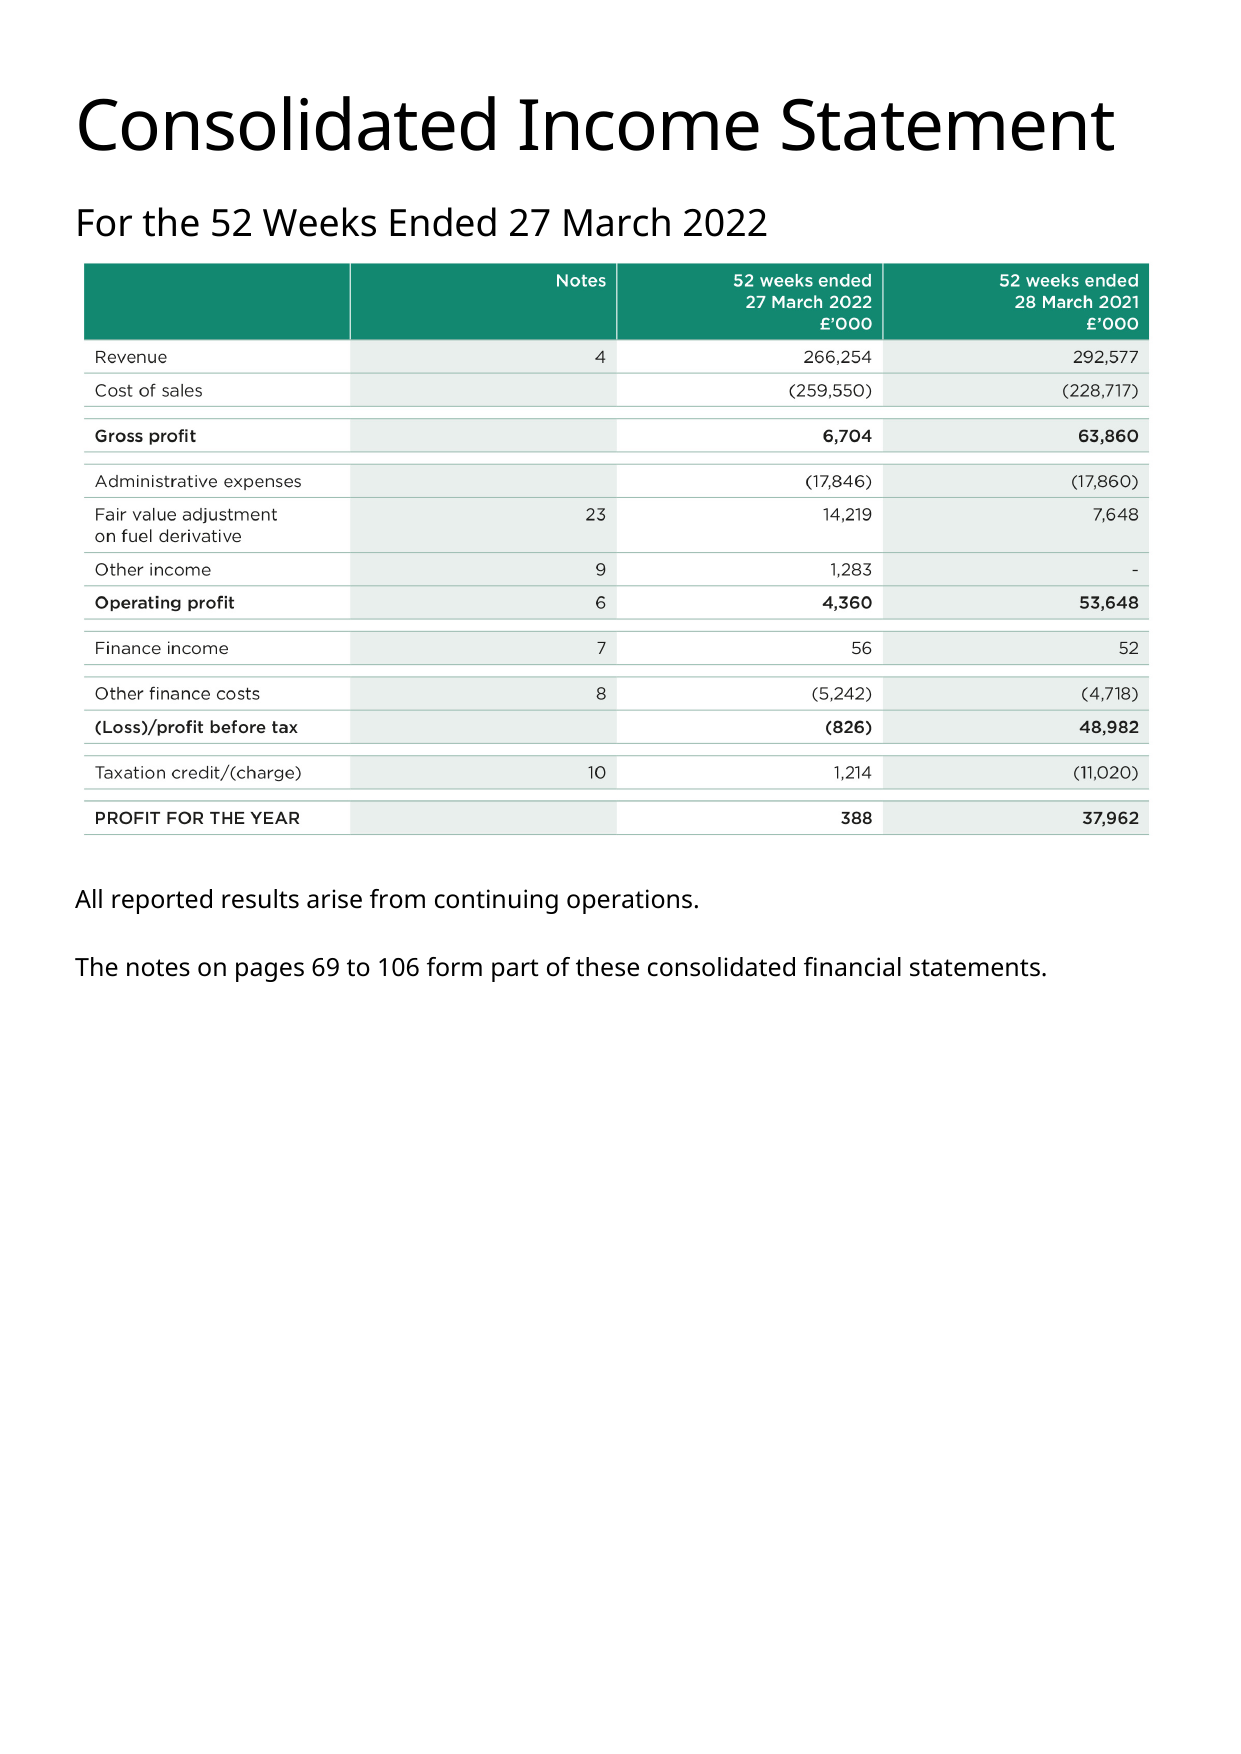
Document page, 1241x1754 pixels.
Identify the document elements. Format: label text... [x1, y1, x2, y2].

subtitle For the 52 Weeks Ended 27 March 2022 [75, 196, 1165, 247]
text The notes on pages 69 to 106 form part of these consolidated financial statements. [75, 950, 1165, 984]
title Consolidated Income Statement [75, 75, 1165, 171]
picture [75, 253, 1166, 848]
text All reported results arise from continuing operations. [75, 882, 1165, 916]
